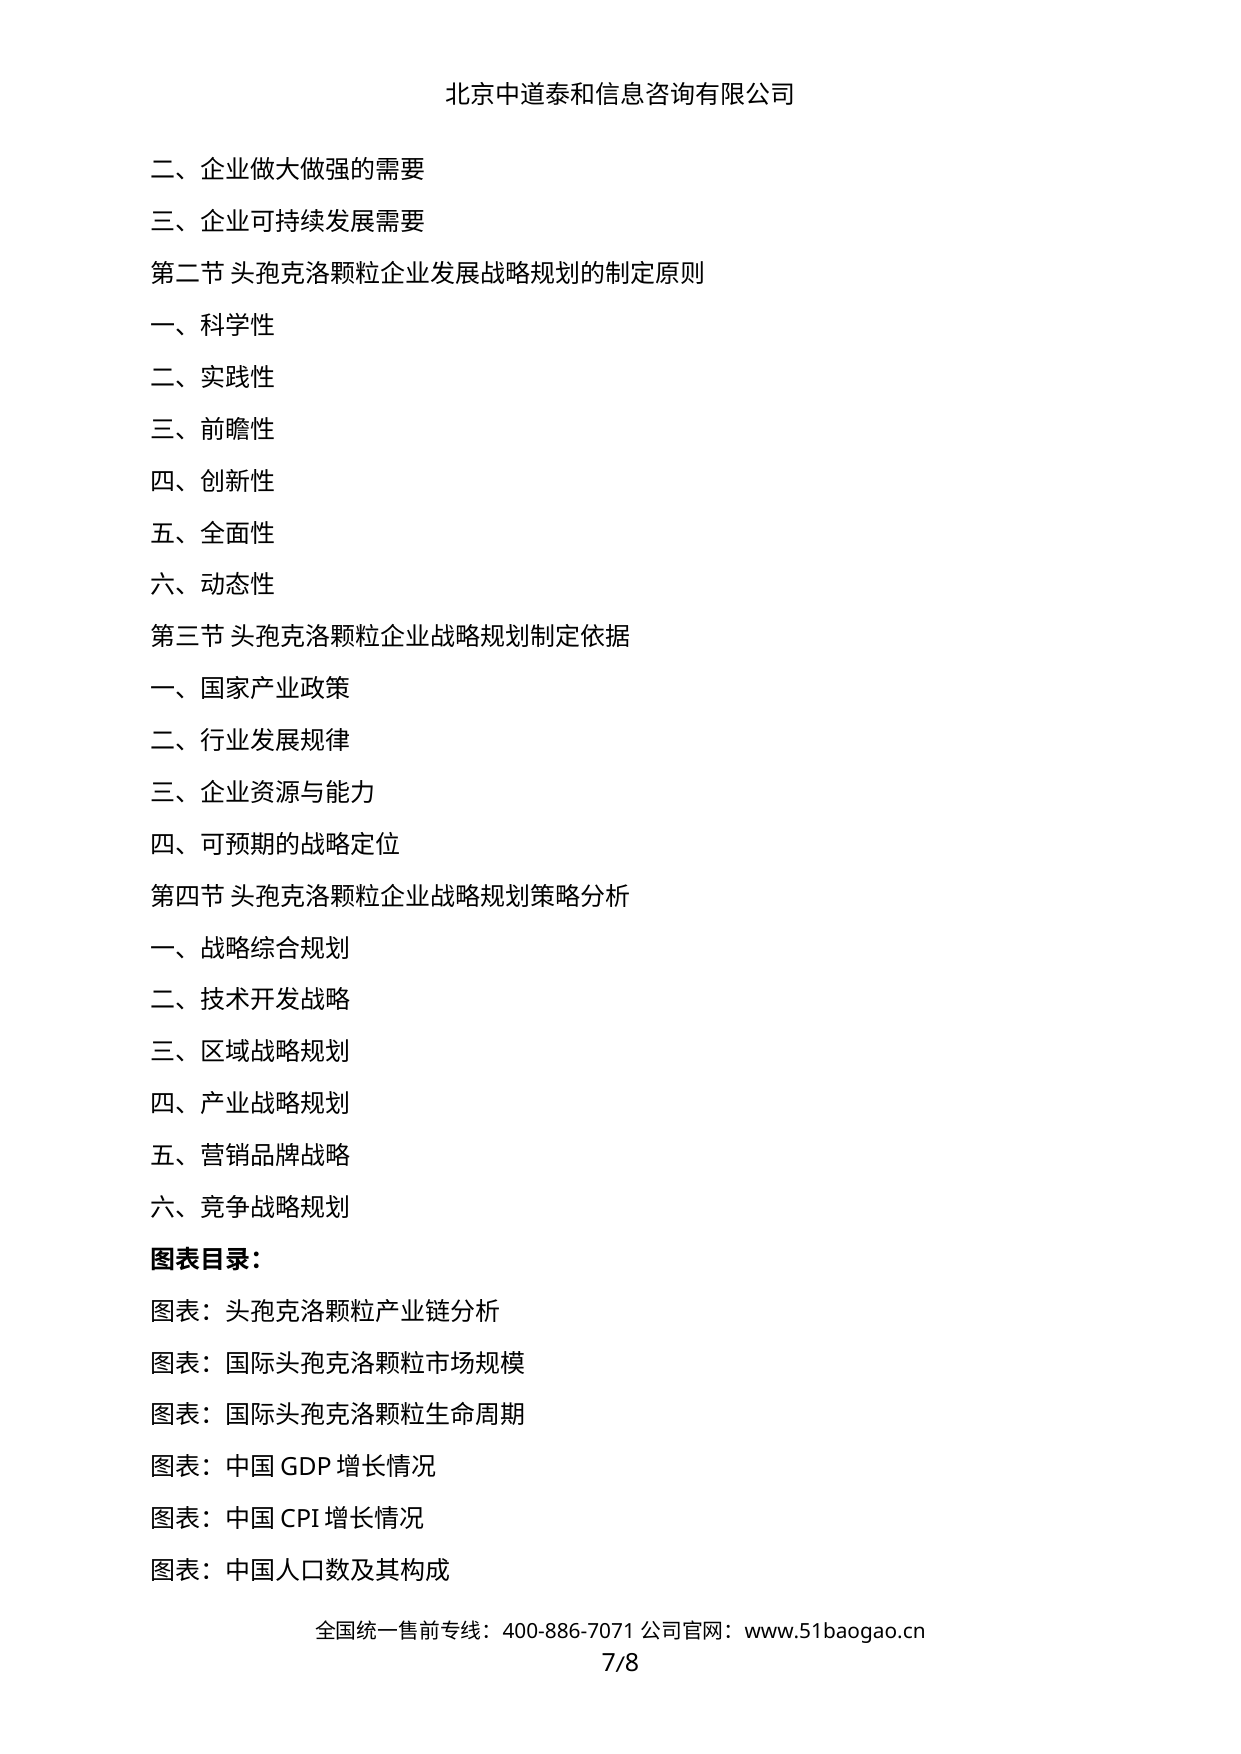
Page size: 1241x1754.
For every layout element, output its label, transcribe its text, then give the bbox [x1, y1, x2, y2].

text 图表：国际头孢克洛颗粒生命周期 [150, 1395, 1090, 1431]
text 三、企业资源与能力 [150, 772, 1090, 809]
text 第三节 头孢克洛颗粒企业战略规划制定依据 [150, 617, 1090, 653]
text 图表：中国GDP增长情况 [150, 1447, 1090, 1483]
text 一、战略综合规划 [150, 928, 1090, 964]
text 一、科学性 [150, 306, 1090, 342]
text 图表：国际头孢克洛颗粒市场规模 [150, 1343, 1090, 1379]
text 第二节 头孢克洛颗粒企业发展战略规划的制定原则 [150, 254, 1090, 290]
text 二、企业做大做强的需要 [150, 150, 1090, 186]
text 三、前瞻性 [150, 409, 1090, 446]
text 四、产业战略规划 [150, 1084, 1090, 1120]
text 三、企业可持续发展需要 [150, 202, 1090, 238]
text 图表：中国人口数及其构成 [150, 1551, 1090, 1587]
text 三、区域战略规划 [150, 1032, 1090, 1068]
text 五、营销品牌战略 [150, 1136, 1090, 1172]
text 图表目录： [150, 1239, 1090, 1276]
text 二、行业发展规律 [150, 721, 1090, 757]
text 四、创新性 [150, 461, 1090, 497]
text 四、可预期的战略定位 [150, 824, 1090, 861]
text 图表：中国CPI增长情况 [150, 1499, 1090, 1535]
text 六、竞争战略规划 [150, 1187, 1090, 1224]
text 六、动态性 [150, 565, 1090, 601]
text 一、国家产业政策 [150, 669, 1090, 705]
text 第四节 头孢克洛颗粒企业战略规划策略分析 [150, 876, 1090, 912]
text 二、技术开发战略 [150, 980, 1090, 1016]
text 二、实践性 [150, 357, 1090, 394]
text 图表：头孢克洛颗粒产业链分析 [150, 1291, 1090, 1327]
text 五、全面性 [150, 513, 1090, 549]
